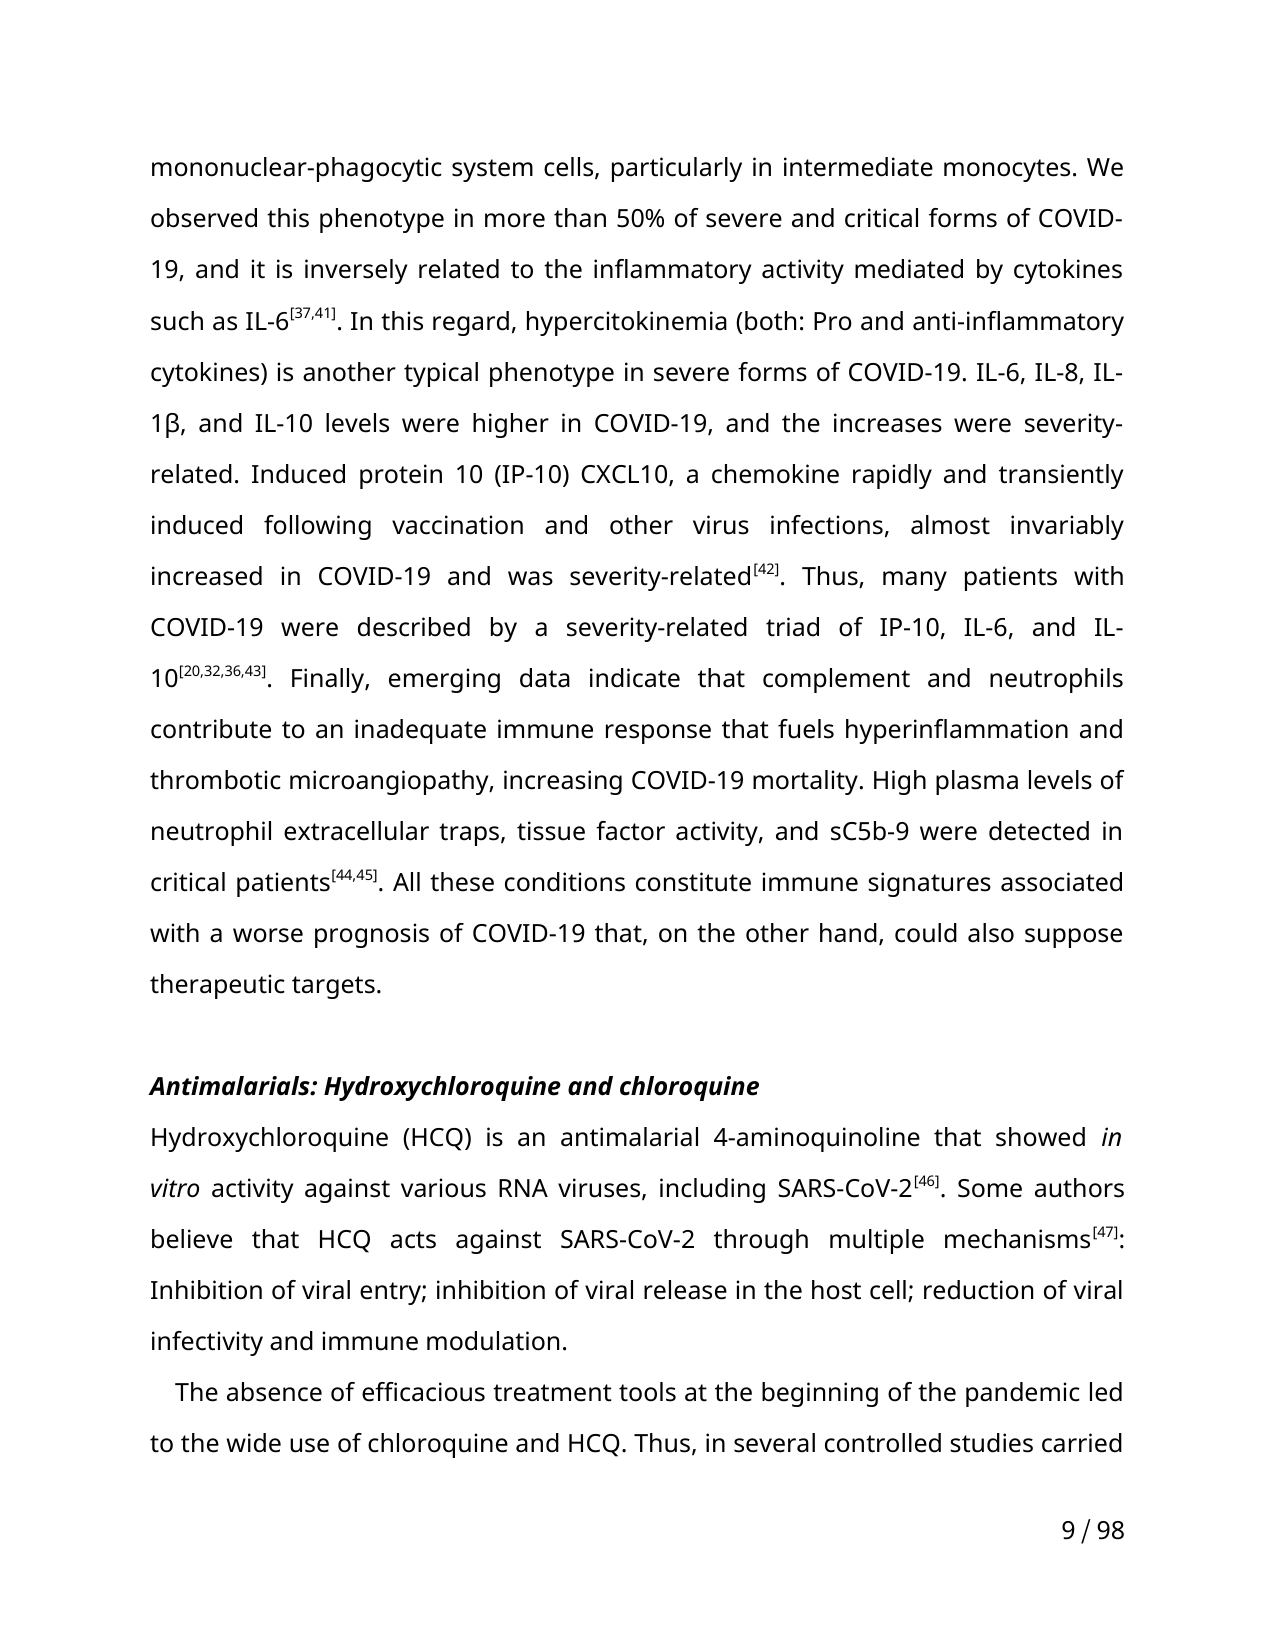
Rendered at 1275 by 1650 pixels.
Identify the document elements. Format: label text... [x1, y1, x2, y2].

text Antimalarials: Hydroxychloroquine and chloroquine [150, 1069, 1125, 1103]
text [150, 1375, 1125, 1460]
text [150, 150, 1125, 1001]
text Hydroxychloroquine (HCQ) is an antimalarial 4-aminoquinoline that showed in vitro activity against various RNA viruses, including SARS-CoV-2[46]. Some authors believe that HCQ acts against SARS-CoV-2 through multiple mechanisms[47]: Inhibition of viral entry; inhibition of viral release in the host cell; reduction of viral infectivity and immune modulation. [150, 1120, 1125, 1358]
